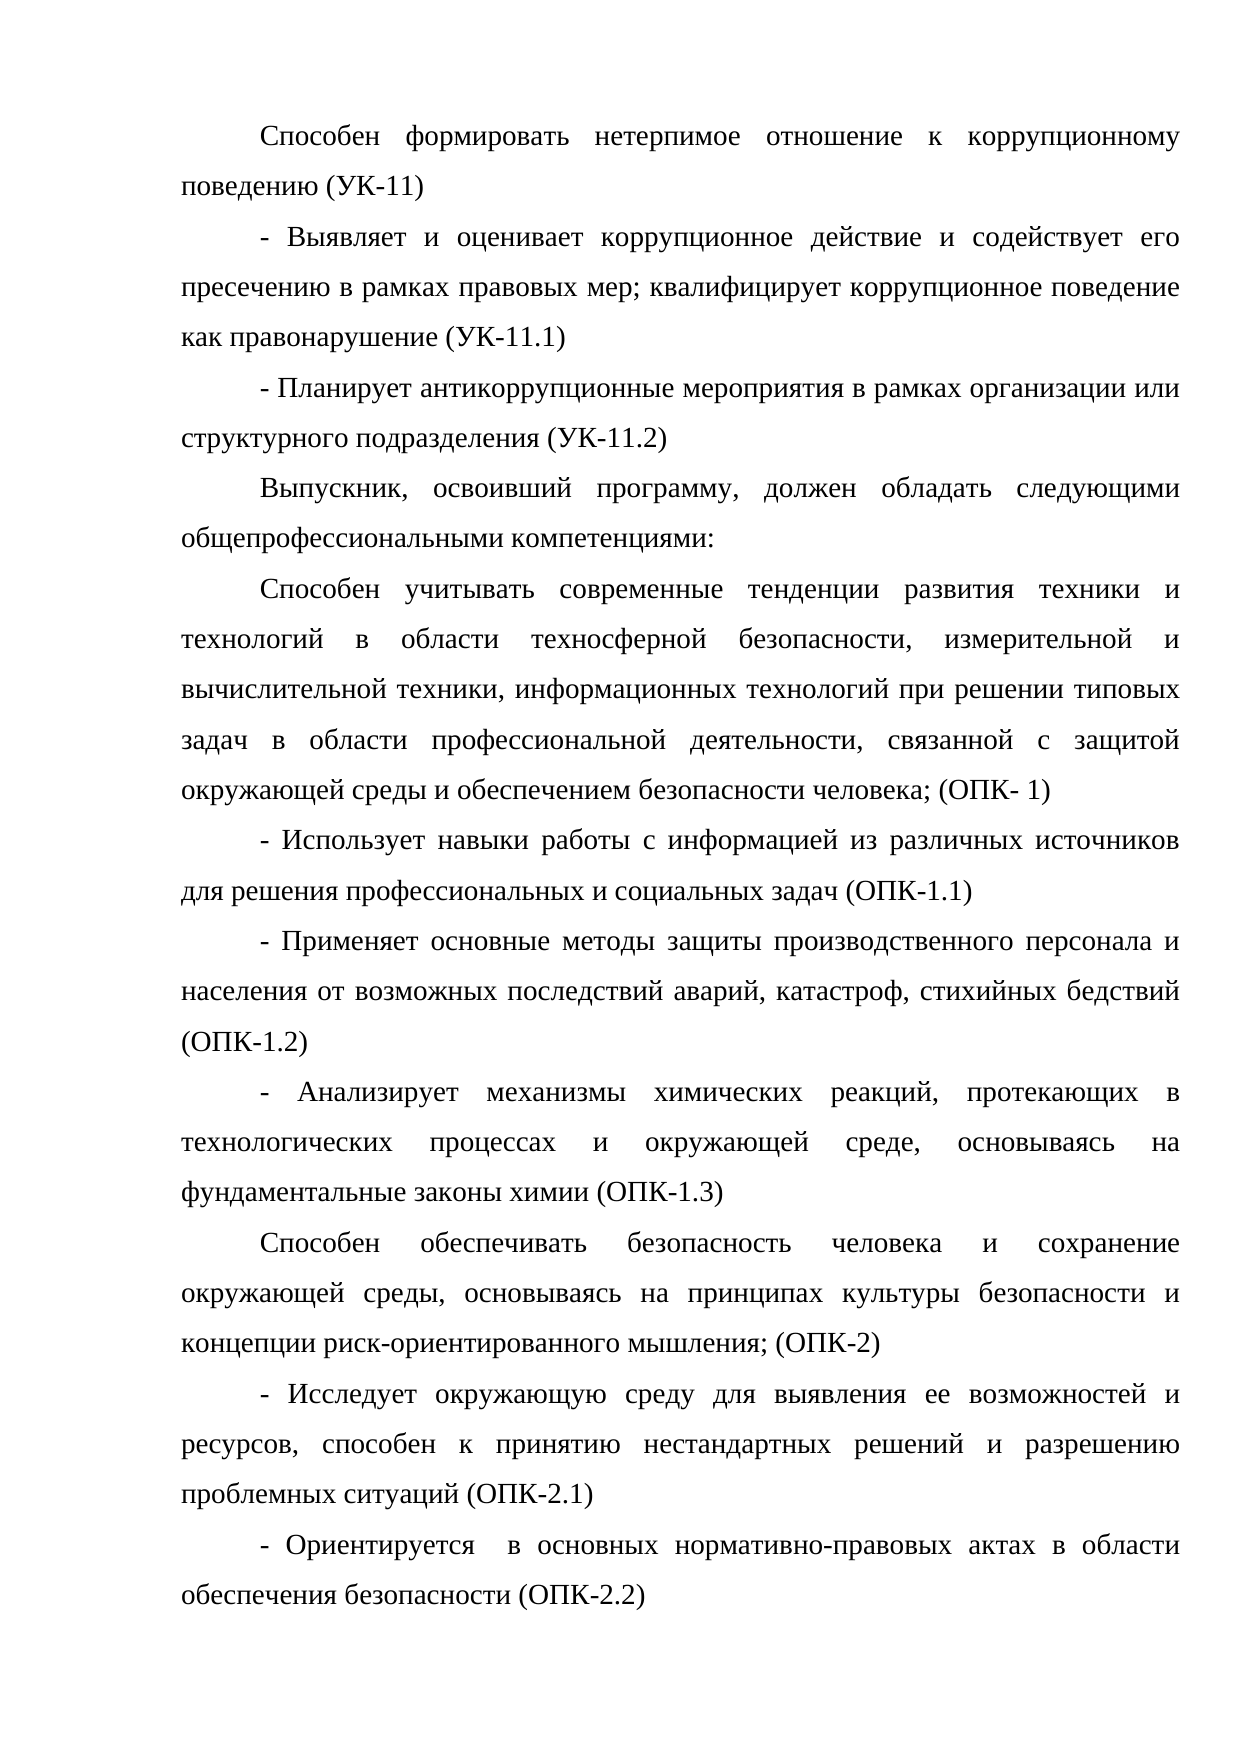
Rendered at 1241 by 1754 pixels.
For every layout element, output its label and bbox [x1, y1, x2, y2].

table_cell [177, 470, 1184, 1627]
